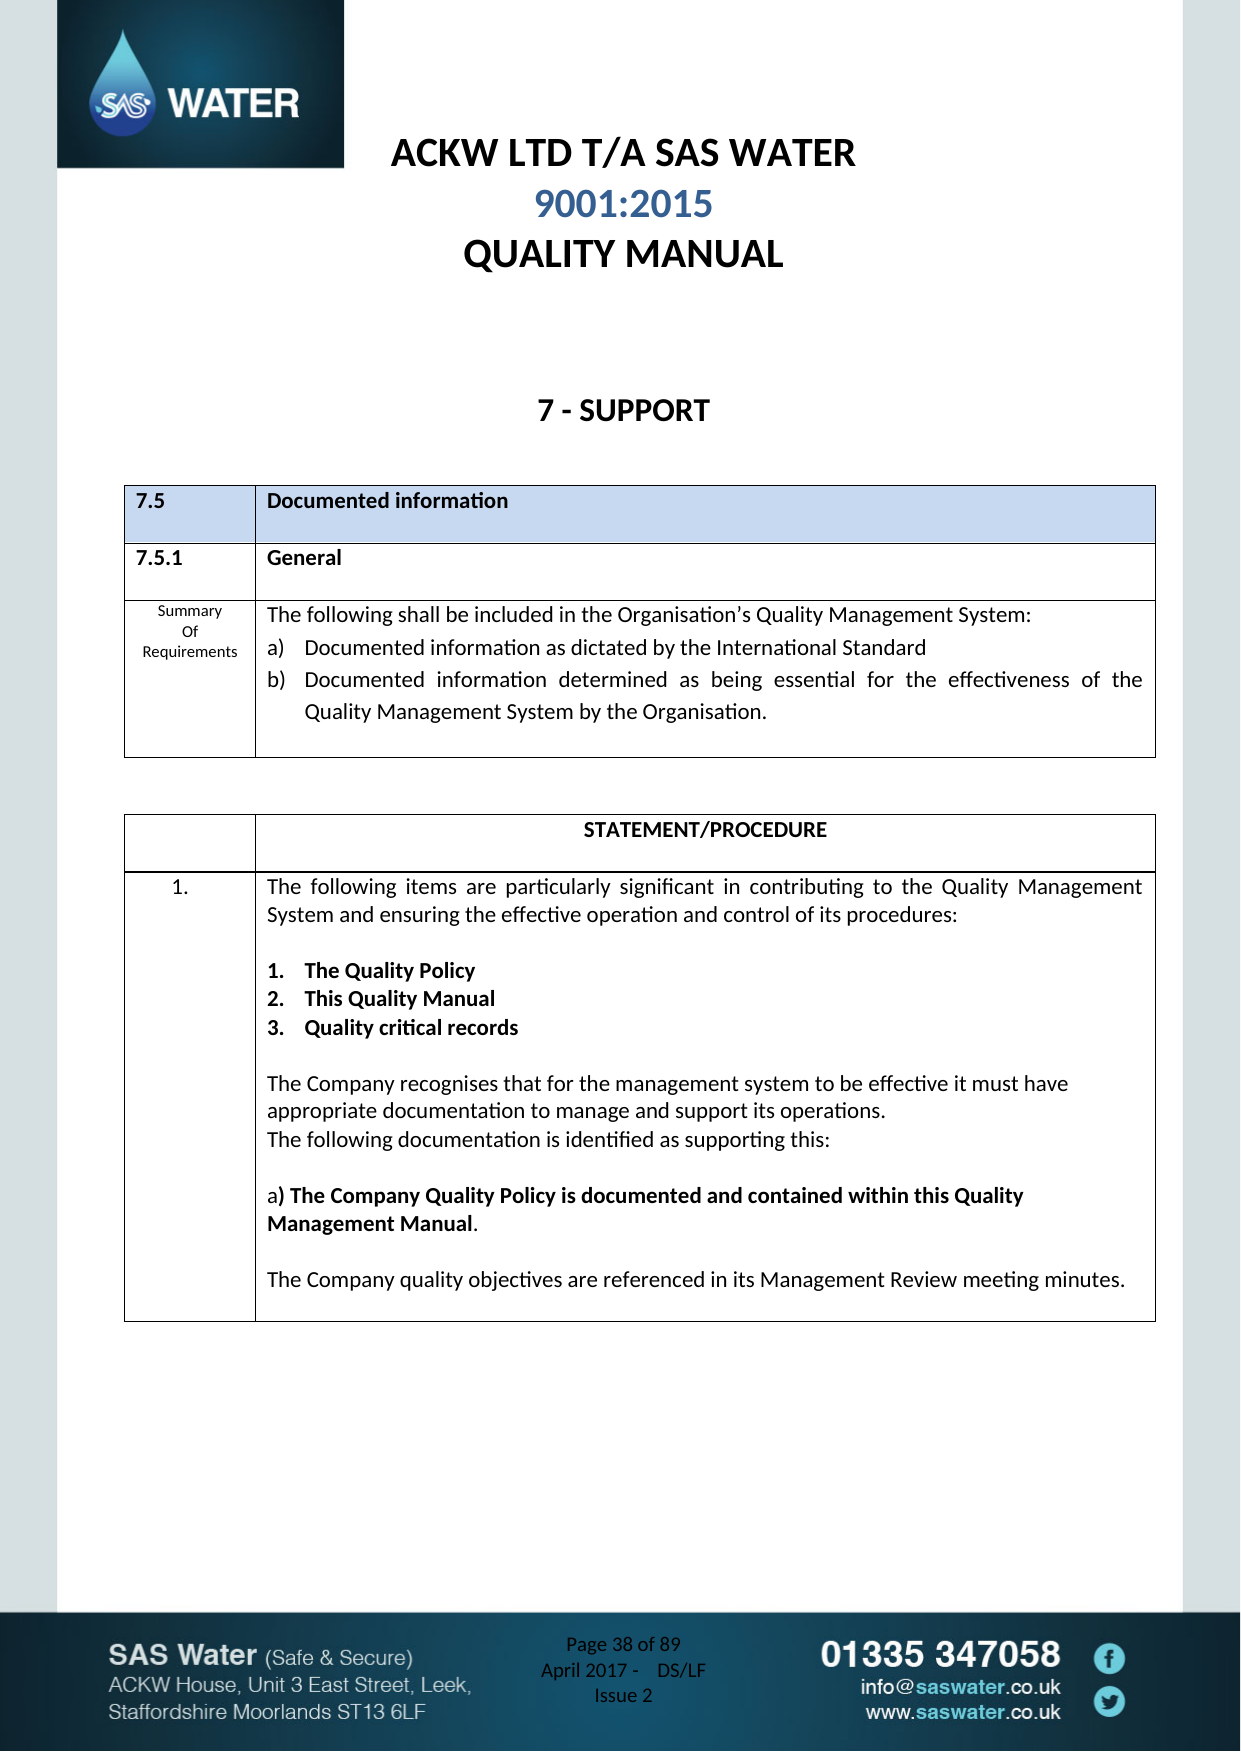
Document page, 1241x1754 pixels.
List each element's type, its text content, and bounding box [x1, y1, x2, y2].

text 7 - SUPPORT [112, 388, 1134, 429]
table_header STATEMENT/PROCEDURE [256, 815, 1155, 871]
table_cell The following shall be included in the Organisation’s Quality Management System: Documented information as dictated by the International Standard Documented information determined as being essential for the effectiveness of the Quality Management System by the Organisation. [256, 601, 1155, 757]
table_cell 7.5.1 [125, 544, 255, 599]
table_header [125, 815, 255, 871]
table_cell The following items are particularly significant in contributing to the Quality Management System and ensuring the effective operation and control of its procedures: The Quality Policy This Quality Manual Quality critical records The Company recognises that for the management system to be effective it must have appropriate documentation to manage and support its operations. The following documentation is identified as supporting this: a) The Company Quality Policy is documented and contained within this Quality Management Manual. The Company quality objectives are referenced in its Management Review meeting minutes. [256, 873, 1155, 1321]
table_cell [125, 873, 255, 1321]
table_header 7.5 [125, 486, 255, 542]
table_cell General [256, 544, 1155, 599]
table_cell Summary Of Requirements [125, 601, 255, 757]
table_header Documented information [256, 486, 1155, 542]
picture [0, 0, 1241, 1751]
